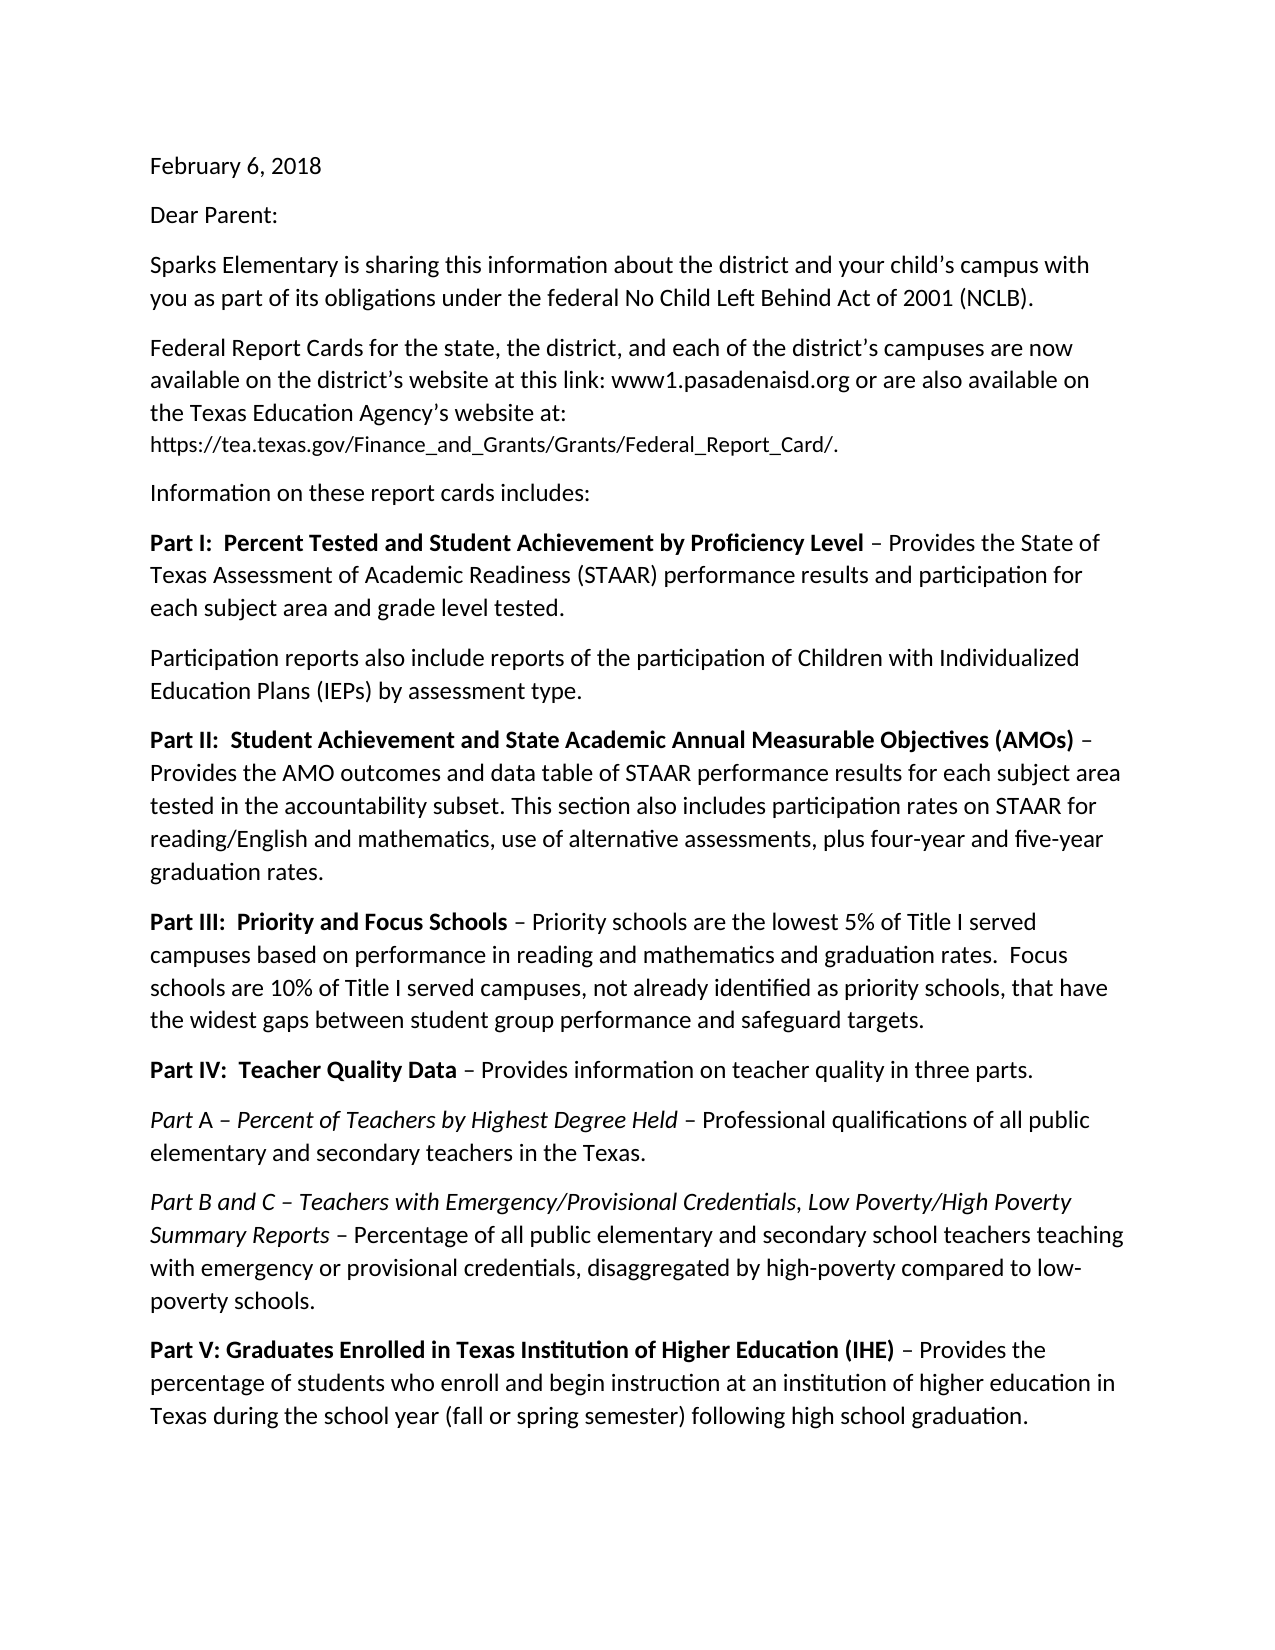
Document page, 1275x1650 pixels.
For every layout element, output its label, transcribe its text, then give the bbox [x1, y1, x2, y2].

text Part B and C – Teachers with Emergency/Provisional Credentials, Low Poverty/High Poverty Summary Reports – Percentage of all public elementary and secondary school teachers teaching with emergency or provisional credentials, disaggregated by high-poverty compared to low-poverty schools. [150, 1186, 1125, 1316]
text Federal Report Cards for the state, the district, and each of the district’s campuses are now available on the district’s website at this link: www1.pasadenaisd.org or are also available on the Texas Education Agency’s website at: https://tea.texas.gov/Finance_and_Grants/Grants/Federal_Report_Card/. [150, 332, 1125, 458]
text Part III: Priority and Focus Schools – Priority schools are the lowest 5% of Title I served campuses based on performance in reading and mathematics and graduation rates. Focus schools are 10% of Title I served campuses, not already identified as priority schools, that have the widest gaps between student group performance and safeguard targets. [150, 906, 1125, 1035]
text Part I: Percent Tested and Student Achievement by Proficiency Level – Provides the State of Texas Assessment of Academic Readiness (STAAR) performance results and participation for each subject area and grade level tested. [150, 527, 1125, 623]
text Part A – Percent of Teachers by Highest Degree Held – Professional qualifications of all public elementary and secondary teachers in the Texas. [150, 1104, 1125, 1167]
text Participation reports also include reports of the participation of Children with Individualized Education Plans (IEPs) by assessment type. [150, 642, 1125, 706]
text Part II: Student Achievement and State Academic Annual Measurable Objectives (AMOs) – Provides the AMO outcomes and data table of STAAR performance results for each subject area tested in the accountability subset. This section also includes participation rates on STAAR for reading/English and mathematics, use of alternative assessments, plus four-year and five-year graduation rates. [150, 724, 1125, 887]
text Dear Parent: [150, 199, 1125, 230]
text February 6, 2018 [150, 150, 1125, 181]
text Sparks Elementary is sharing this information about the district and your child’s campus with you as part of its obligations under the federal No Child Left Behind Act of 2001 (NCLB). [150, 249, 1125, 313]
text Part IV: Teacher Quality Data – Provides information on teacher quality in three parts. [150, 1054, 1125, 1085]
text Information on these report cards includes: [150, 477, 1125, 508]
text Part V: Graduates Enrolled in Texas Institution of Higher Education (IHE) – Provides the percentage of students who enroll and begin instruction at an institution of higher education in Texas during the school year (fall or spring semester) following high school graduation. [150, 1334, 1125, 1431]
